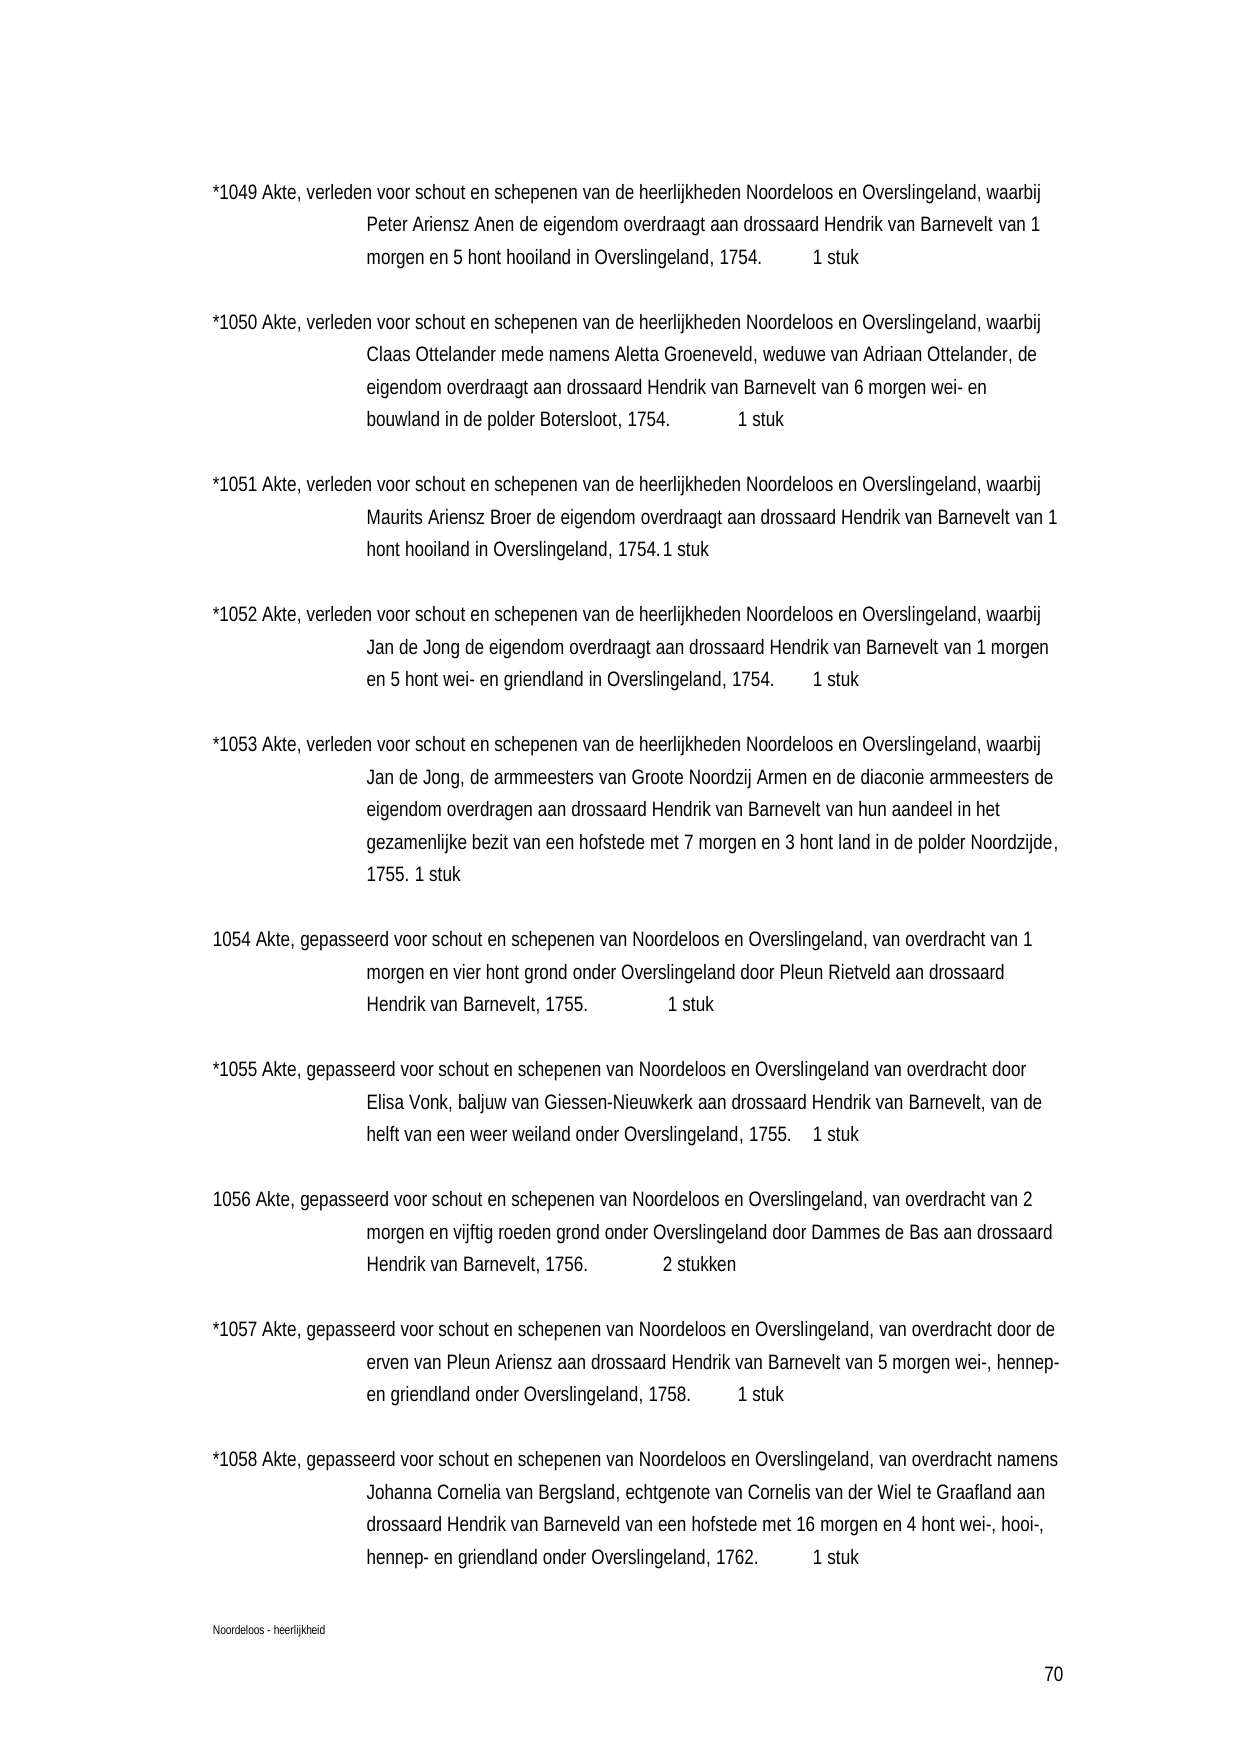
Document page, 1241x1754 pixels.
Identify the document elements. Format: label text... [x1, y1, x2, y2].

text * 1049 Akte, verleden voor schout en schepenen van de heerlijkheden Noordeloos en Overslingeland, waarbij Peter Ariensz Anen de eigendom overdraagt aan drossaard Hendrik van Barnevelt van 1 morgen en 5 hont hooiland in Overslingeland, 1754. 1 stuk [213, 171, 1063, 269]
text * 1058 Akte, gepasseerd voor schout en schepenen van Noordeloos en Overslingeland, van overdracht namens Johanna Cornelia van Bergsland, echtgenote van Cornelis van der Wiel te Graafland aan drossaard Hendrik van Barneveld van een hofstede met 16 morgen en 4 hont wei-, hooi-, hennep- en griendland onder Overslingeland, 1762. 1 stuk [213, 1439, 1063, 1569]
text 1054 Akte, gepasseerd voor schout en schepenen van Noordeloos en Overslingeland, van overdracht van 1 morgen en vier hont grond onder Overslingeland door Pleun Rietveld aan drossaard Hendrik van Barnevelt, 1755. 1 stuk [213, 919, 1063, 1016]
text * 1053 Akte, verleden voor schout en schepenen van de heerlijkheden Noordeloos en Overslingeland, waarbij Jan de Jong, de armmeesters van Groote Noordzij Armen en de diaconie armmeesters de eigendom overdragen aan drossaard Hendrik van Barnevelt van hun aandeel in het gezamenlijke bezit van een hofstede met 7 morgen en 3 hont land in de polder Noordzijde, 1755. 1 stuk [213, 724, 1063, 886]
text * 1057 Akte, gepasseerd voor schout en schepenen van Noordeloos en Overslingeland, van overdracht door de erven van Pleun Ariensz aan drossaard Hendrik van Barnevelt van 5 morgen wei-, hennep- en griendland onder Overslingeland, 1758. 1 stuk [213, 1309, 1063, 1406]
text * 1052 Akte, verleden voor schout en schepenen van de heerlijkheden Noordeloos en Overslingeland, waarbij Jan de Jong de eigendom overdraagt aan drossaard Hendrik van Barnevelt van 1 morgen en 5 hont wei- en griendland in Overslingeland, 1754. 1 stuk [213, 594, 1063, 691]
text * 1051 Akte, verleden voor schout en schepenen van de heerlijkheden Noordeloos en Overslingeland, waarbij Maurits Ariensz Broer de eigendom overdraagt aan drossaard Hendrik van Barnevelt van 1 hont hooiland in Overslingeland, 1754. 1 stuk [213, 464, 1063, 561]
text * 1050 Akte, verleden voor schout en schepenen van de heerlijkheden Noordeloos en Overslingeland, waarbij Claas Ottelander mede namens Aletta Groeneveld, weduwe van Adriaan Ottelander, de eigendom overdraagt aan drossaard Hendrik van Barnevelt van 6 morgen wei- en bouwland in de polder Botersloot, 1754. 1 stuk [213, 301, 1063, 431]
text 1056 Akte, gepasseerd voor schout en schepenen van Noordeloos en Overslingeland, van overdracht van 2 morgen en vijftig roeden grond onder Overslingeland door Dammes de Bas aan drossaard Hendrik van Barnevelt, 1756. 2 stukken [213, 1179, 1063, 1276]
text * 1055 Akte, gepasseerd voor schout en schepenen van Noordeloos en Overslingeland van overdracht door Elisa Vonk, baljuw van Giessen-Nieuwkerk aan drossaard Hendrik van Barnevelt, van de helft van een weer weiland onder Overslingeland, 1755. 1 stuk [213, 1049, 1063, 1146]
